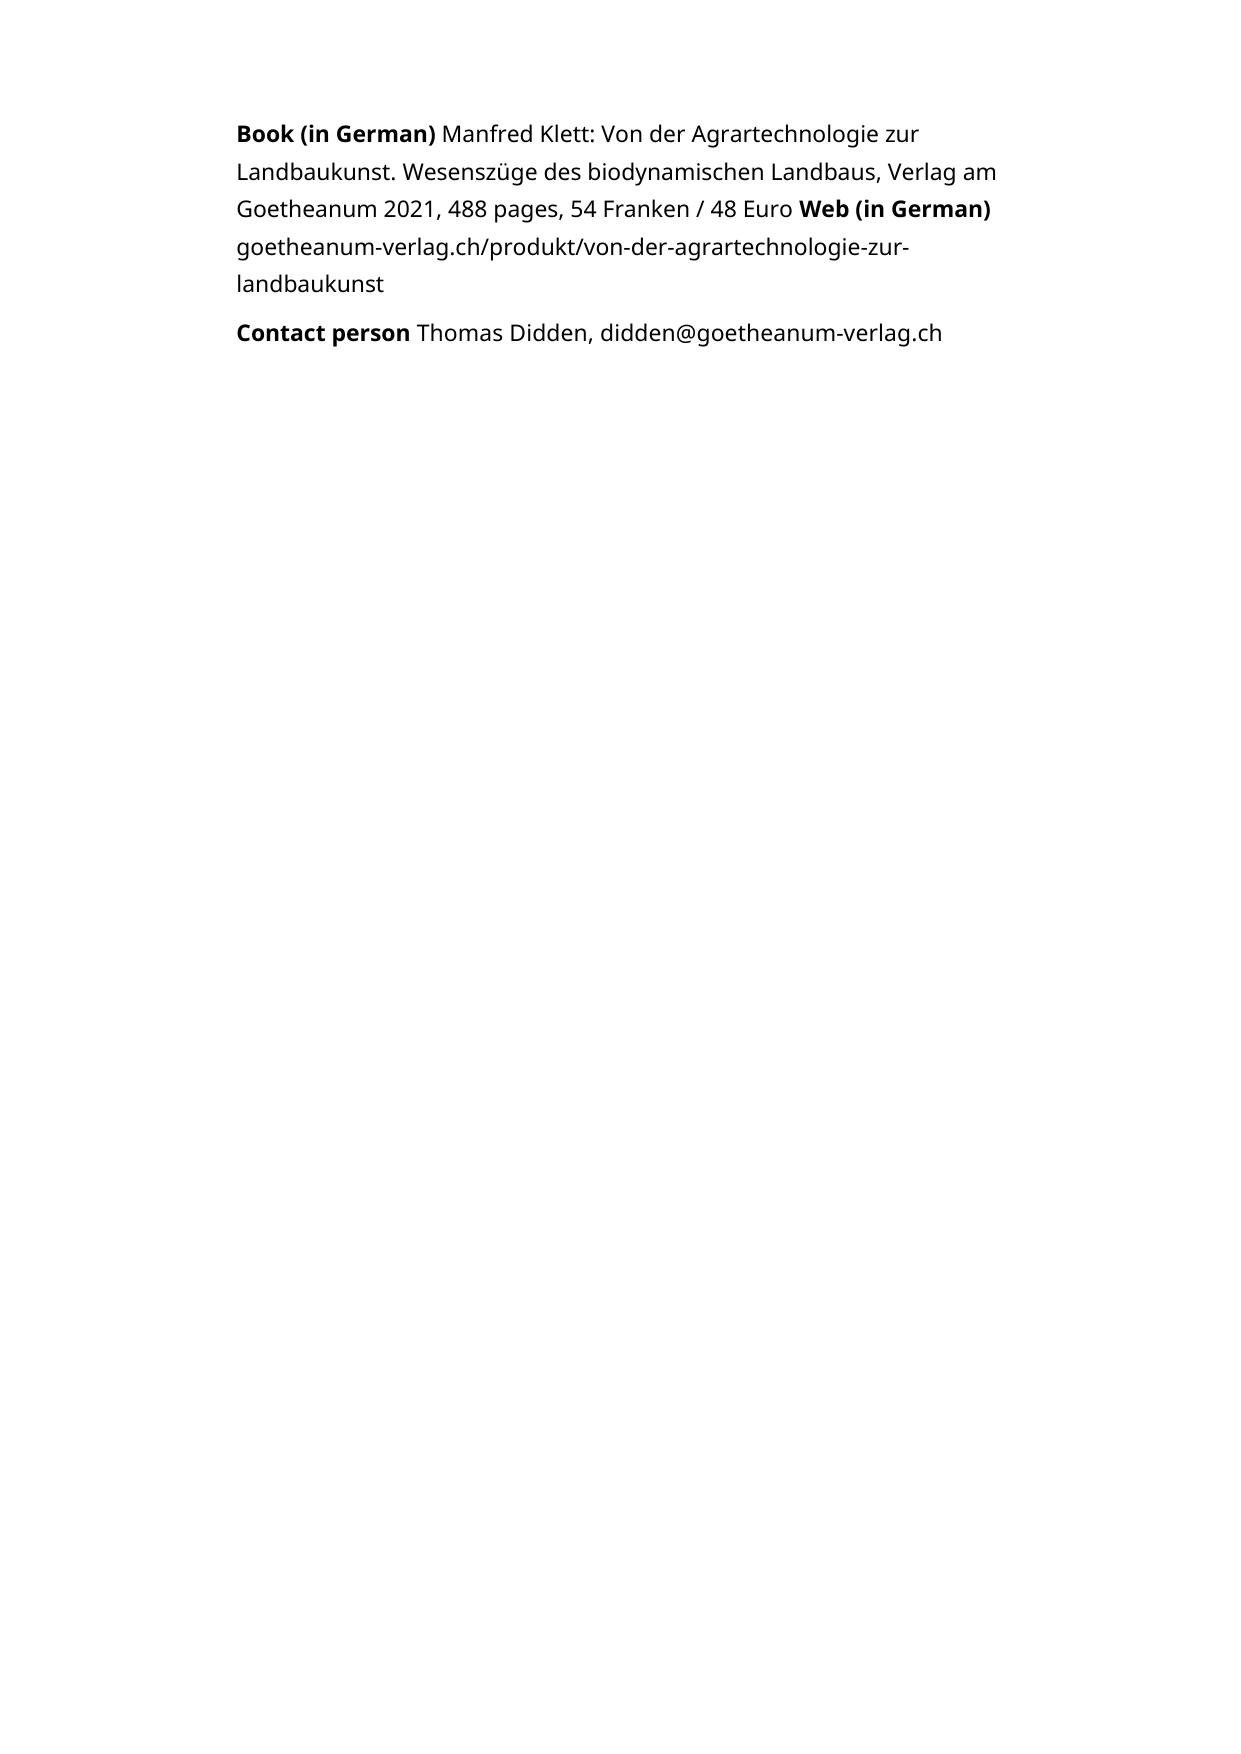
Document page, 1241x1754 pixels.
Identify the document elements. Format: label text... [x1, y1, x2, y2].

text Book (in German) Manfred Klett: Von der Agrartechnologie zur Landbaukunst. Wesenszüge des biodynamischen Landbaus, Verlag am Goetheanum 2021, 488 pages, 54 Franken / 48 Euro Web (in German) goetheanum-verlag.ch/produkt/von-der-agrartechnologie-zur-landbaukunst [236, 118, 1004, 299]
text Contact person Thomas Didden, didden@goetheanum-verlag.ch [236, 317, 1004, 349]
